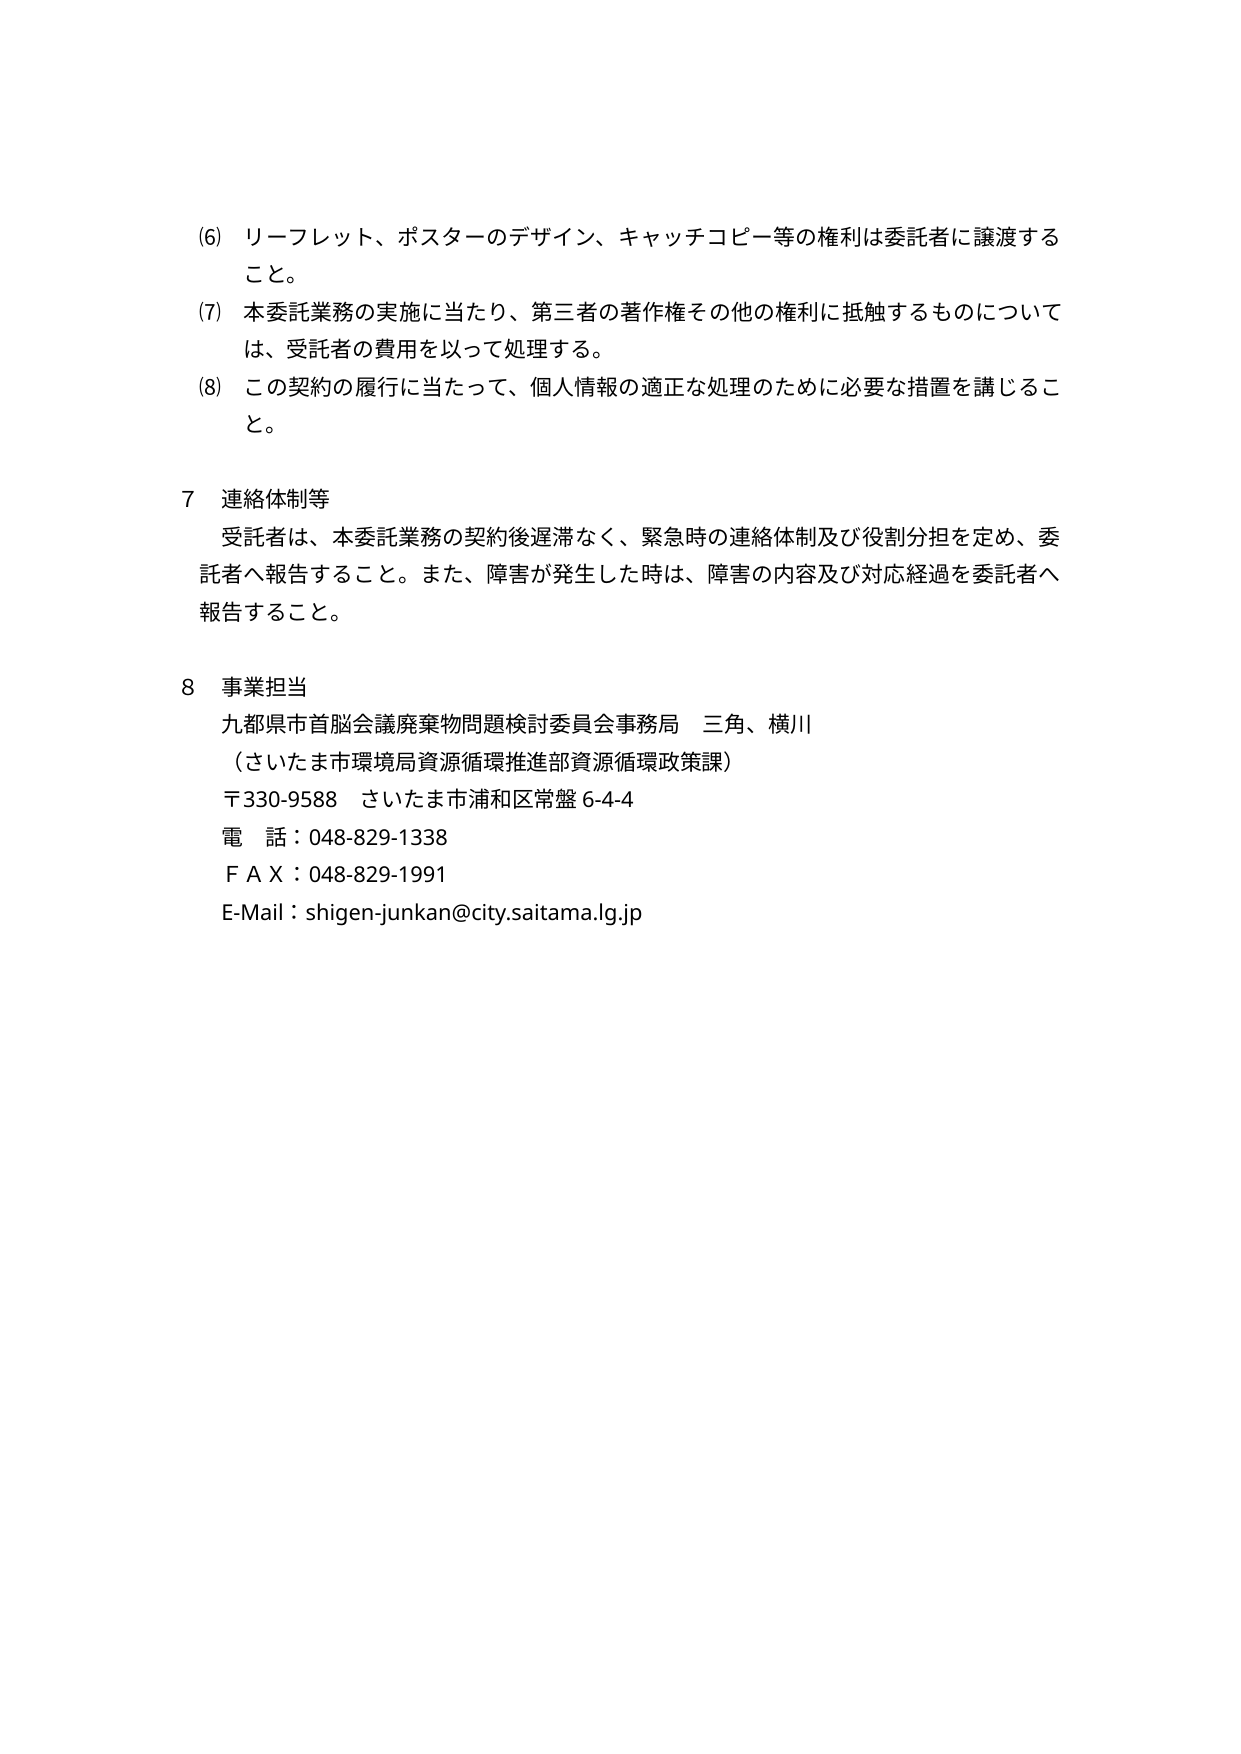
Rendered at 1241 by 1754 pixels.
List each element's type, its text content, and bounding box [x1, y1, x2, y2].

text 電 話：048-829-1338 [199, 817, 1063, 854]
text ＦＡＸ：048-829-1991 [199, 854, 1063, 892]
text ８ 事業担当 [177, 667, 1063, 704]
text （さいたま市環境局資源循環推進部資源循環政策課） [199, 742, 1063, 779]
text E-Mail：shigen-junkan@city.saitama.lg.jp [221, 892, 1063, 929]
text ７ 連絡体制等 [177, 479, 1063, 517]
text 〒330-9588 さいたま市浦和区常盤6-4-4 [177, 779, 1063, 817]
text 受託者は、本委託業務の契約後遅滞なく、緊急時の連絡体制及び役割分担を定め、委託者へ報告すること。また、障害が発生した時は、障害の内容及び対応経過を委託者へ報告すること。 [177, 517, 1063, 629]
text ⑻ この契約の履行に当たって、個人情報の適正な処理のために必要な措置を講じること。 [177, 367, 1063, 442]
text ⑹ リーフレット、ポスターのデザイン、キャッチコピー等の権利は委託者に譲渡すること。 [177, 217, 1063, 292]
text 九都県市首脳会議廃棄物問題検討委員会事務局 三角、横川 [221, 704, 1063, 742]
text ⑺ 本委託業務の実施に当たり、第三者の著作権その他の権利に抵触するものについては、受託者の費用を以って処理する。 [177, 292, 1063, 367]
